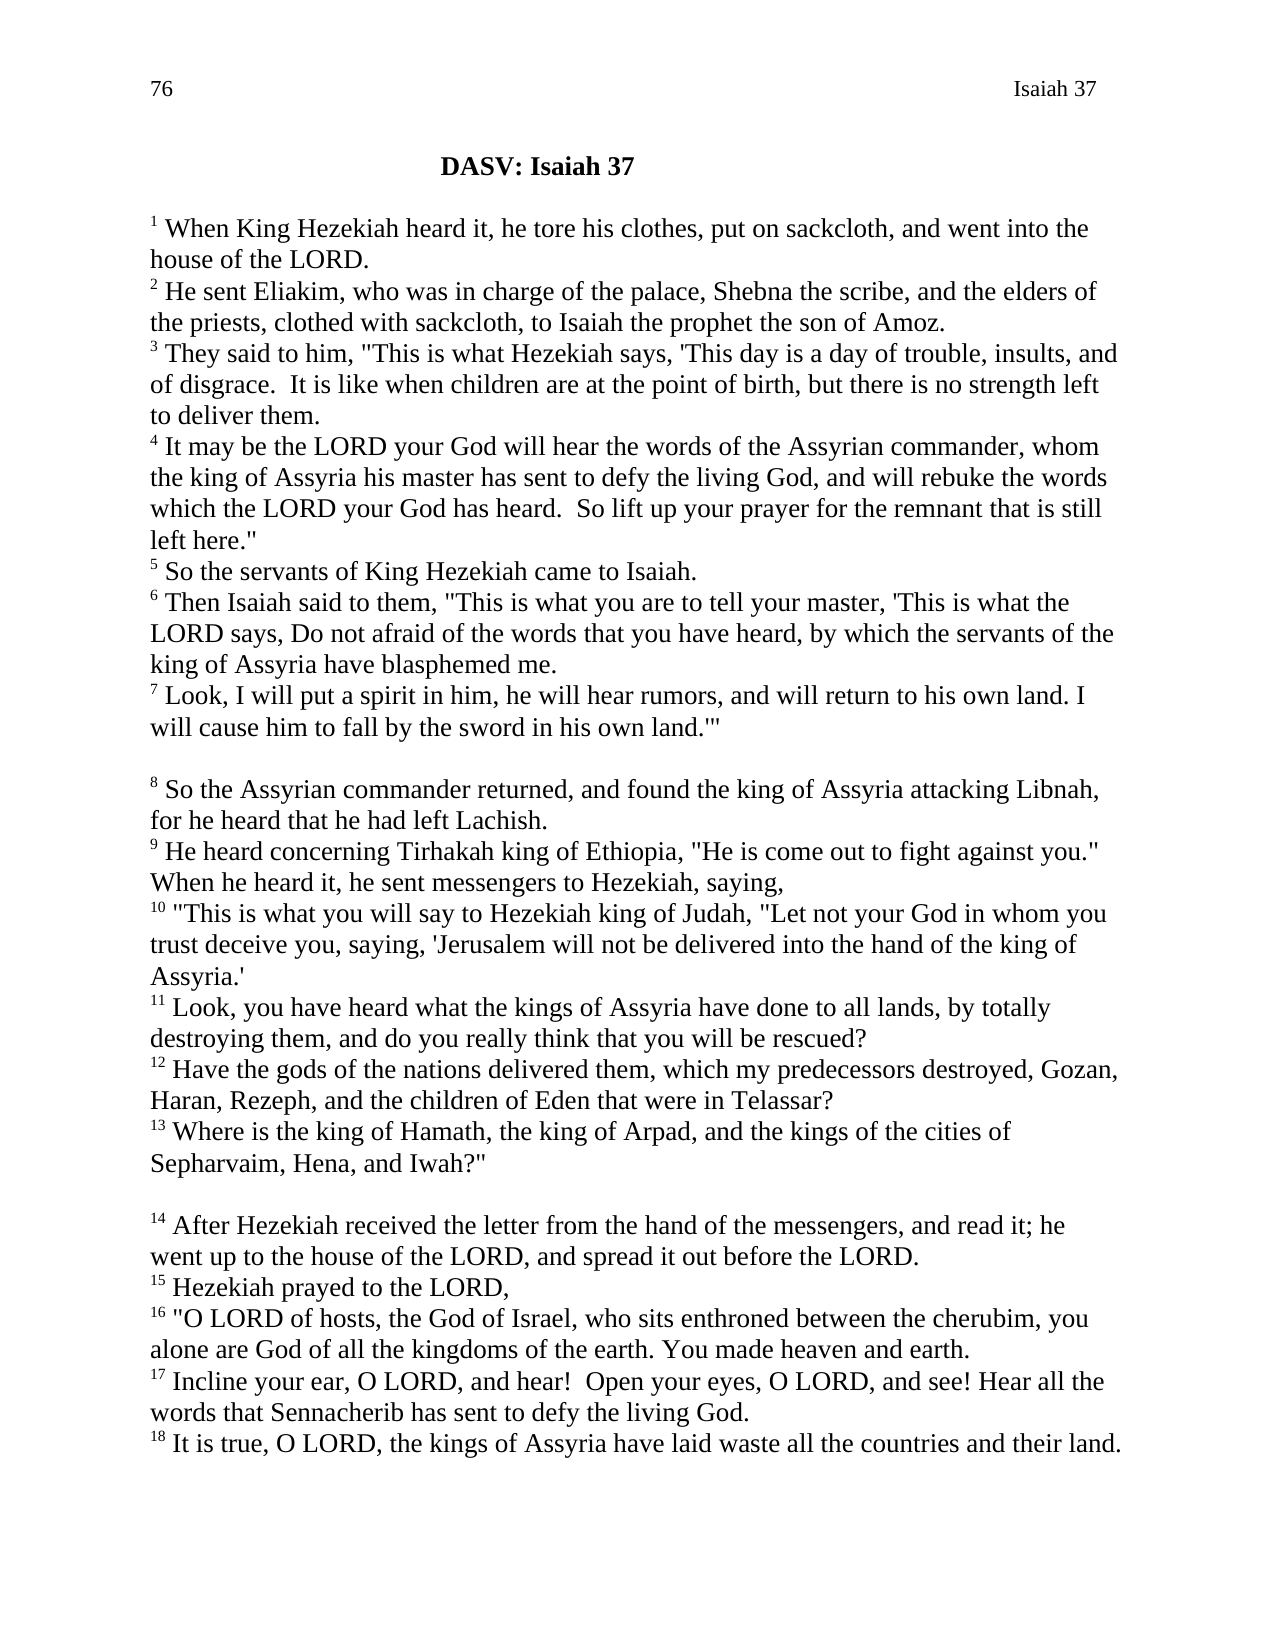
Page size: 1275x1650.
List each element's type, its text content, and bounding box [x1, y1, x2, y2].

text 7 Look, I will put a spirit in him, he will hear rumors, and will return to his own land. I will cause him to fall by the sword in his own land.'" [150, 679, 1125, 742]
text 10 "This is what you will say to Hezekiah king of Judah, "Let not your God in whom you trust deceive you, saying, 'Jerusalem will not be delivered into the hand of the king of Assyria.' [150, 897, 1125, 991]
text 13 Where is the king of Hamath, the king of Arpad, and the kings of the cities of Sepharvaim, Hena, and Iwah?" [150, 1116, 1125, 1178]
text 15 Hezekiah prayed to the LORD, [150, 1271, 1125, 1302]
text 4 It may be the LORD your God will hear the words of the Assyrian commander, whom the king of Assyria his master has sent to defy the living God, and will rebuke the words which the LORD your God has heard. So lift up your prayer for the remnant that is still left here." [150, 430, 1125, 555]
text 14 After Hezekiah received the letter from the hand of the messengers, and read it; he went up to the house of the LORD, and spread it out before the LORD. [150, 1209, 1125, 1271]
text 17 Incline your ear, O LORD, and hear! Open your eyes, O LORD, and see! Hear all the words that Sennacherib has sent to defy the living God. [150, 1365, 1125, 1427]
text 6 Then Isaiah said to them, "This is what you are to tell your master, 'This is what the LORD says, Do not afraid of the words that you have heard, by which the servants of the king of Assyria have blasphemed me. [150, 586, 1125, 679]
text 18 It is true, O LORD, the kings of Assyria have laid waste all the countries and their land. [150, 1427, 1125, 1458]
text 9 He heard concerning Tirhakah king of Ethiopia, "He is come out to fight against you." When he heard it, he sent messengers to Hezekiah, saying, [150, 835, 1125, 897]
text 16 "O LORD of hosts, the God of Israel, who sits enthroned between the cherubim, you alone are God of all the kingdoms of the earth. You made heaven and earth. [150, 1302, 1125, 1365]
text DASV: Isaiah 37 1 When King Hezekiah heard it, he tore his clothes, put on sackcloth, and went into the house of the LORD. [150, 150, 1125, 274]
text 8 So the Assyrian commander returned, and found the king of Assyria attacking Libnah, for he heard that he had left Lachish. [150, 742, 1125, 835]
text 12 Have the gods of the nations delivered them, which my predecessors destroyed, Gozan, Haran, Rezeph, and the children of Eden that were in Telassar? [150, 1053, 1125, 1116]
text 3 They said to him, "This is what Hezekiah says, 'This day is a day of trouble, insults, and of disgrace. It is like when children are at the point of birth, but there is no strength left to deliver them. [150, 337, 1125, 430]
text 2 He sent Eliakim, who was in charge of the palace, Shebna the scribe, and the elders of the priests, clothed with sackcloth, to Isaiah the prophet the son of Amoz. [150, 274, 1125, 337]
text 5 So the servants of King Hezekiah came to Isaiah. [150, 555, 1125, 586]
text 11 Look, you have heard what the kings of Assyria have done to all lands, by totally destroying them, and do you really think that you will be rescued? [150, 991, 1125, 1053]
